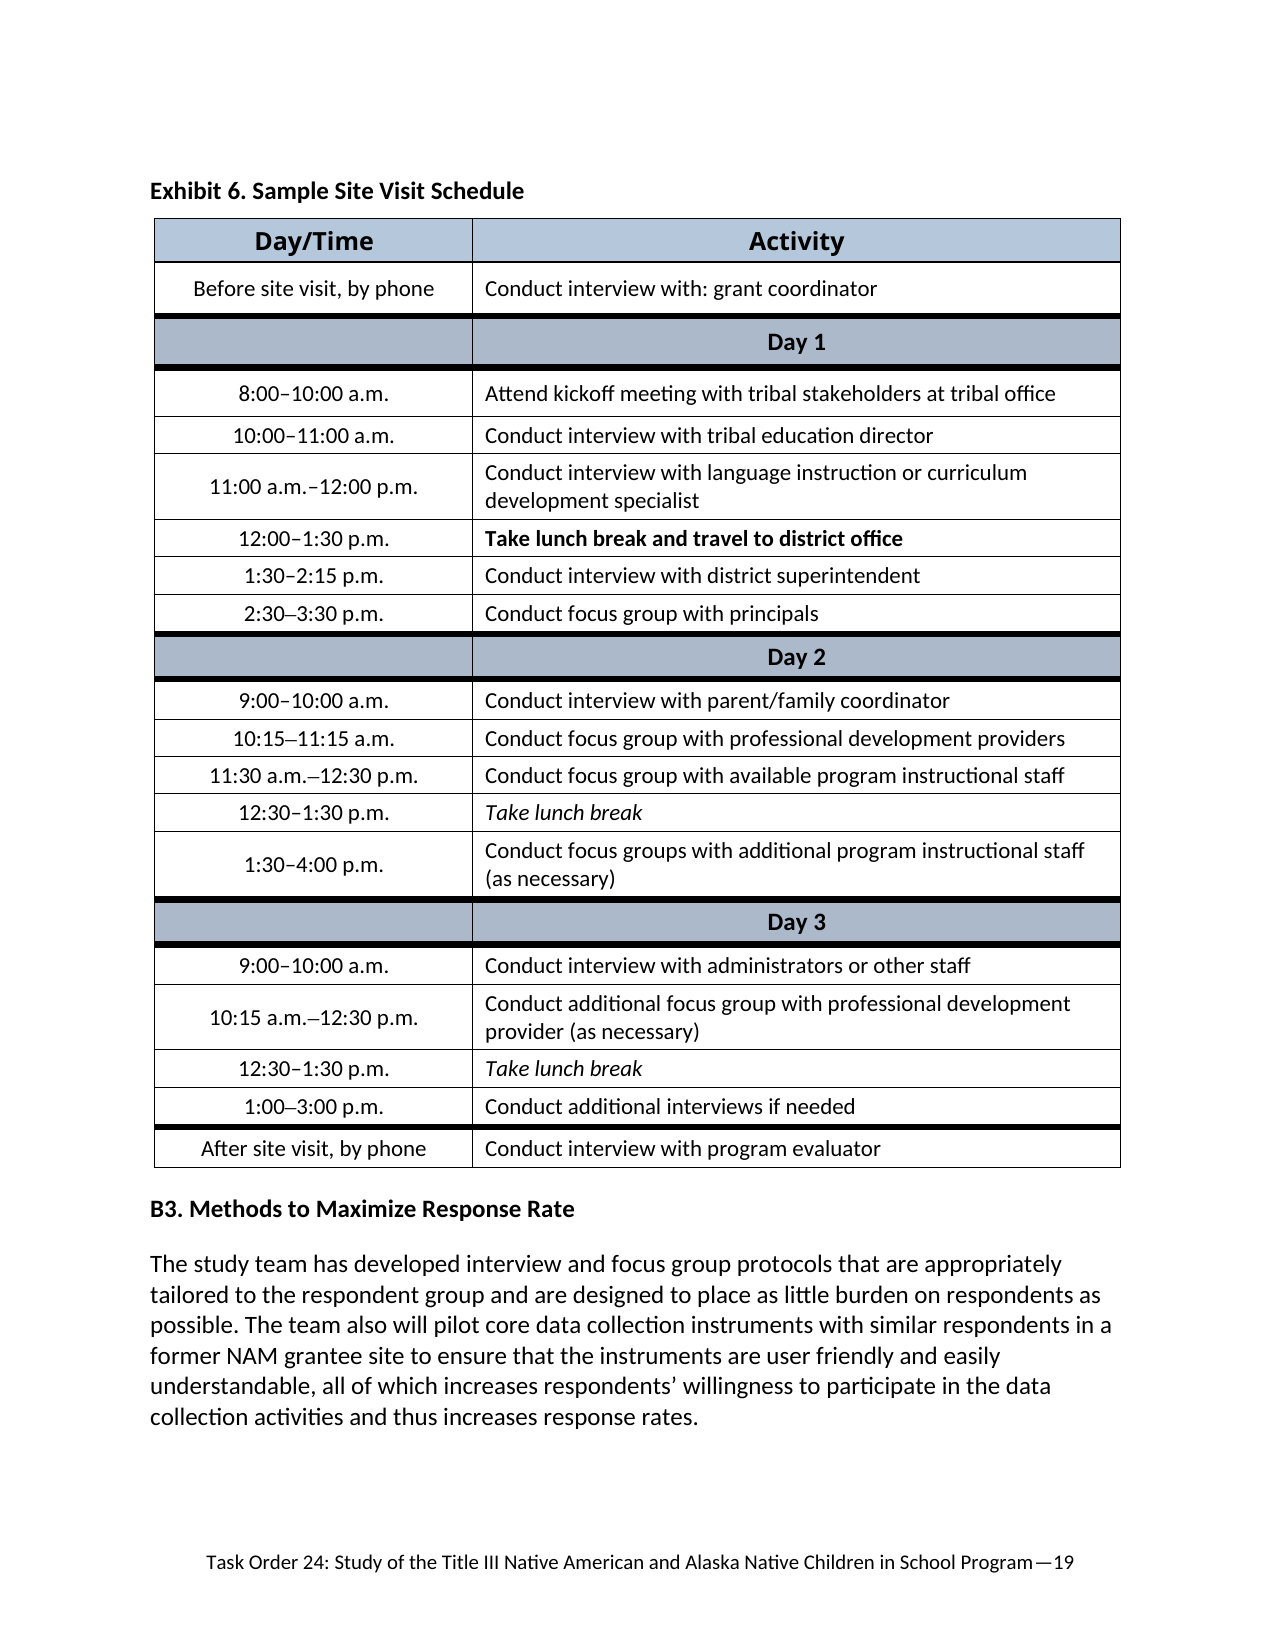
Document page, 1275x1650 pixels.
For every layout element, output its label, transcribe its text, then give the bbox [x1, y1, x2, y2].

subtitle B3. Methods to Maximize Response Rate [150, 1193, 1125, 1223]
table_cell 12:00–1:30 p.m. [155, 520, 472, 556]
table_cell Conduct interview with tribal education director [473, 417, 1120, 453]
table_cell Conduct focus group with available program instructional staff [473, 757, 1120, 793]
text Exhibit 6. Sample Site Visit Schedule [150, 175, 1125, 206]
table_cell Take lunch break and travel to district office [473, 520, 1120, 556]
table_cell Conduct interview with parent/family coordinator [473, 682, 1120, 718]
table_cell [155, 637, 472, 676]
table_cell 12:30–1:30 p.m. [155, 1050, 472, 1087]
table_cell 1:30–4:00 p.m. [155, 832, 472, 896]
table_cell 12:30–1:30 p.m. [155, 794, 472, 831]
table_cell Conduct interview with district superintendent [473, 557, 1120, 593]
text The study team has developed interview and focus group protocols that are appropriately tailored to the respondent group and are designed to place as little burden on respondents as possible. The team also will pilot core data collection instruments with similar respondents in a former NAM grantee site to ensure that the instruments are user friendly and easily understandable, all of which increases respondents’ willingness to participate in the data collection activities and thus increases response rates. [150, 1248, 1125, 1431]
table_cell Conduct interview with: grant coordinator [473, 263, 1120, 313]
table_cell 9:00–10:00 a.m. [155, 948, 472, 984]
table_cell 1:00–3:00 p.m. [155, 1088, 472, 1124]
table_cell Conduct focus groups with additional program instructional staff (as necessary) [473, 832, 1120, 896]
table_cell Conduct interview with program evaluator [473, 1130, 1120, 1167]
table_cell Conduct additional focus group with professional development provider (as necessary) [473, 985, 1120, 1049]
table_cell After site visit, by phone [155, 1130, 472, 1167]
table_cell Day 2 [473, 637, 1120, 676]
table_cell Take lunch break [473, 1050, 1120, 1087]
table_cell Conduct focus group with principals [473, 595, 1120, 631]
table_cell 11:30 a.m.–12:30 p.m. [155, 757, 472, 793]
table_cell 2:30–3:30 p.m. [155, 595, 472, 631]
table_cell Conduct additional interviews if needed [473, 1088, 1120, 1124]
table_cell Conduct interview with administrators or other staff [473, 948, 1120, 984]
table_cell [155, 319, 472, 364]
table_cell Day 1 [473, 319, 1120, 364]
table_cell Take lunch break [473, 794, 1120, 831]
table_cell [155, 903, 472, 941]
table_cell Conduct focus group with professional development providers [473, 720, 1120, 756]
table_cell Day 3 [473, 903, 1120, 941]
table_header Day/Time [155, 219, 472, 261]
table_cell 10:00–11:00 a.m. [155, 417, 472, 453]
table_cell Conduct interview with language instruction or curriculum development specialist [473, 454, 1120, 519]
table_cell 10:15–11:15 a.m. [155, 720, 472, 756]
table_cell 1:30–2:15 p.m. [155, 557, 472, 593]
table_header Activity [473, 219, 1120, 261]
table_cell 8:00–10:00 a.m. [155, 371, 472, 416]
table_cell 11:00 a.m.–12:00 p.m. [155, 454, 472, 519]
table_cell 10:15 a.m.–12:30 p.m. [155, 985, 472, 1049]
table_cell Before site visit, by phone [155, 263, 472, 313]
table_cell 9:00–10:00 a.m. [155, 682, 472, 718]
table_cell Attend kickoff meeting with tribal stakeholders at tribal office [473, 371, 1120, 416]
